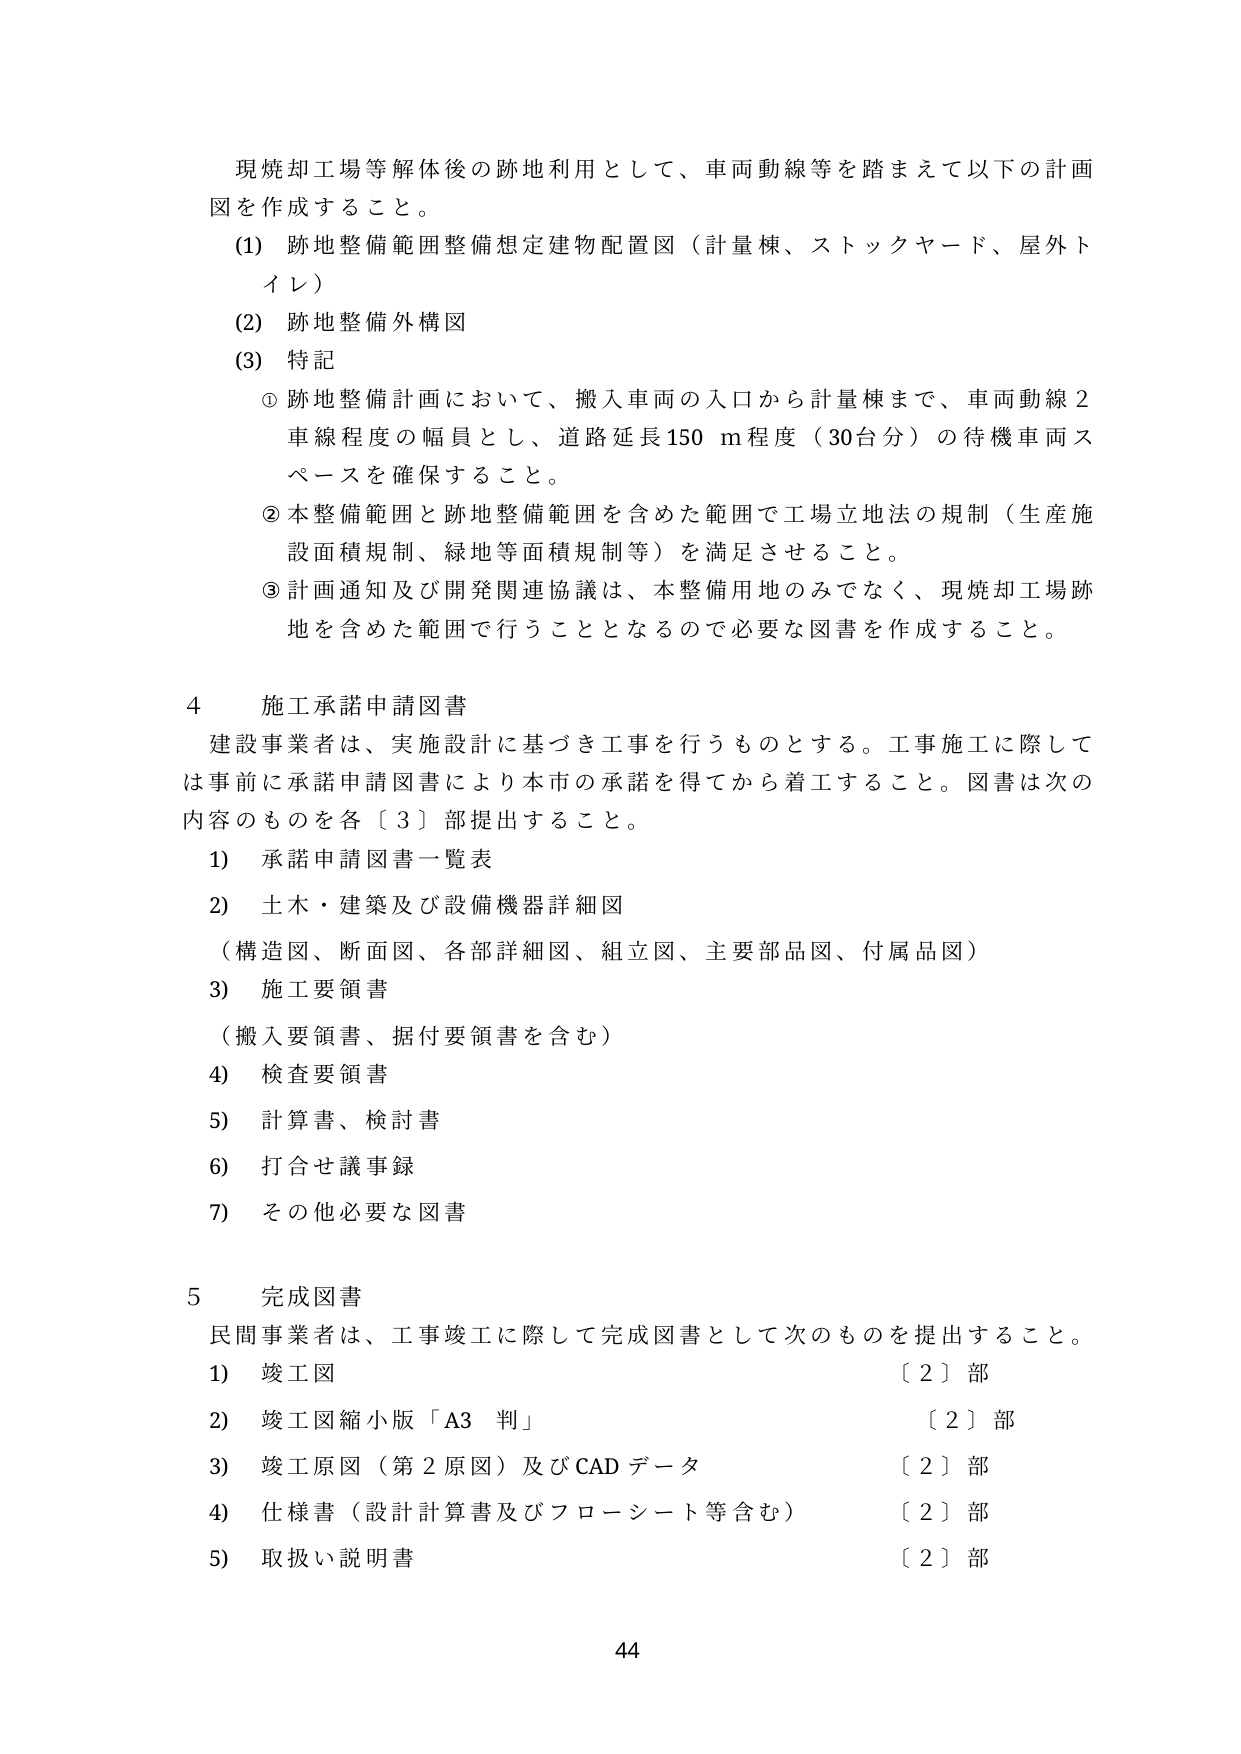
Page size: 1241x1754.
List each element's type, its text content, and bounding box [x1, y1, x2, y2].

subtitle 竣工図 〔２〕部 [204, 1353, 1098, 1392]
subtitle 承諾申請図書一覧表 [204, 839, 1098, 877]
subtitle その他必要な図書 [204, 1192, 1098, 1231]
subtitle 施工承諾申請図書 [157, 685, 1098, 724]
subtitle 計算書、検討書 [204, 1100, 1098, 1138]
subtitle 打合せ議事録 [204, 1146, 1098, 1184]
text （搬入要領書、据付要領書を含む） [180, 1015, 1098, 1054]
text （構造図、断面図、各部詳細図、組立図、主要部品図、付属品図） [180, 931, 1098, 969]
text 建設事業者は、実施設計に基づき工事を行うものとする。工事施工に際しては事前に承諾申請図書により本市の承諾を得てから着工すること。図書は次の内容のものを各〔３〕部提出すること。 [180, 724, 1098, 839]
text 民間事業者は、工事竣工に際して完成図書として次のものを提出すること。 [180, 1315, 1098, 1353]
subtitle 竣工原図（第２原図）及びCADデータ 〔２〕部 [204, 1446, 1098, 1484]
subtitle 完成図書 [157, 1277, 1098, 1315]
text 現焼却工場等解体後の跡地利用として、車両動線等を踏まえて以下の計画図を作成すること。 [203, 149, 1098, 225]
subtitle 取扱い説明書 〔２〕部 [204, 1538, 1098, 1576]
subtitle 跡地整備範囲整備想定建物配置図（計量棟、ストックヤード、屋外トイレ） [216, 225, 1098, 302]
subtitle 施工要領書 [204, 969, 1098, 1008]
subtitle 竣工図縮小版「A3判」 〔２〕部 [204, 1399, 1098, 1438]
subtitle 特記 [216, 340, 1098, 379]
subtitle 跡地整備外構図 [216, 302, 1098, 340]
subtitle 土木・建築及び設備機器詳細図 [204, 885, 1098, 923]
subtitle 本整備範囲と跡地整備範囲を含めた範囲で工場立地法の規制（生産施設面積規制、緑地等面積規制等）を満足させること。 [245, 494, 1098, 570]
subtitle 計画通知及び開発関連協議は、本整備用地のみでなく、現焼却工場跡地を含めた範囲で行うこととなるので必要な図書を作成すること。 [245, 570, 1098, 647]
subtitle 仕様書（設計計算書及びフローシート等含む） 〔２〕部 [204, 1492, 1098, 1530]
subtitle 跡地整備計画において、搬入車両の入口から計量棟まで、車両動線２車線程度の幅員とし、道路延長150ｍ程度（30台分）の待機車両スペースを確保すること。 [245, 379, 1098, 494]
subtitle 検査要領書 [204, 1054, 1098, 1092]
